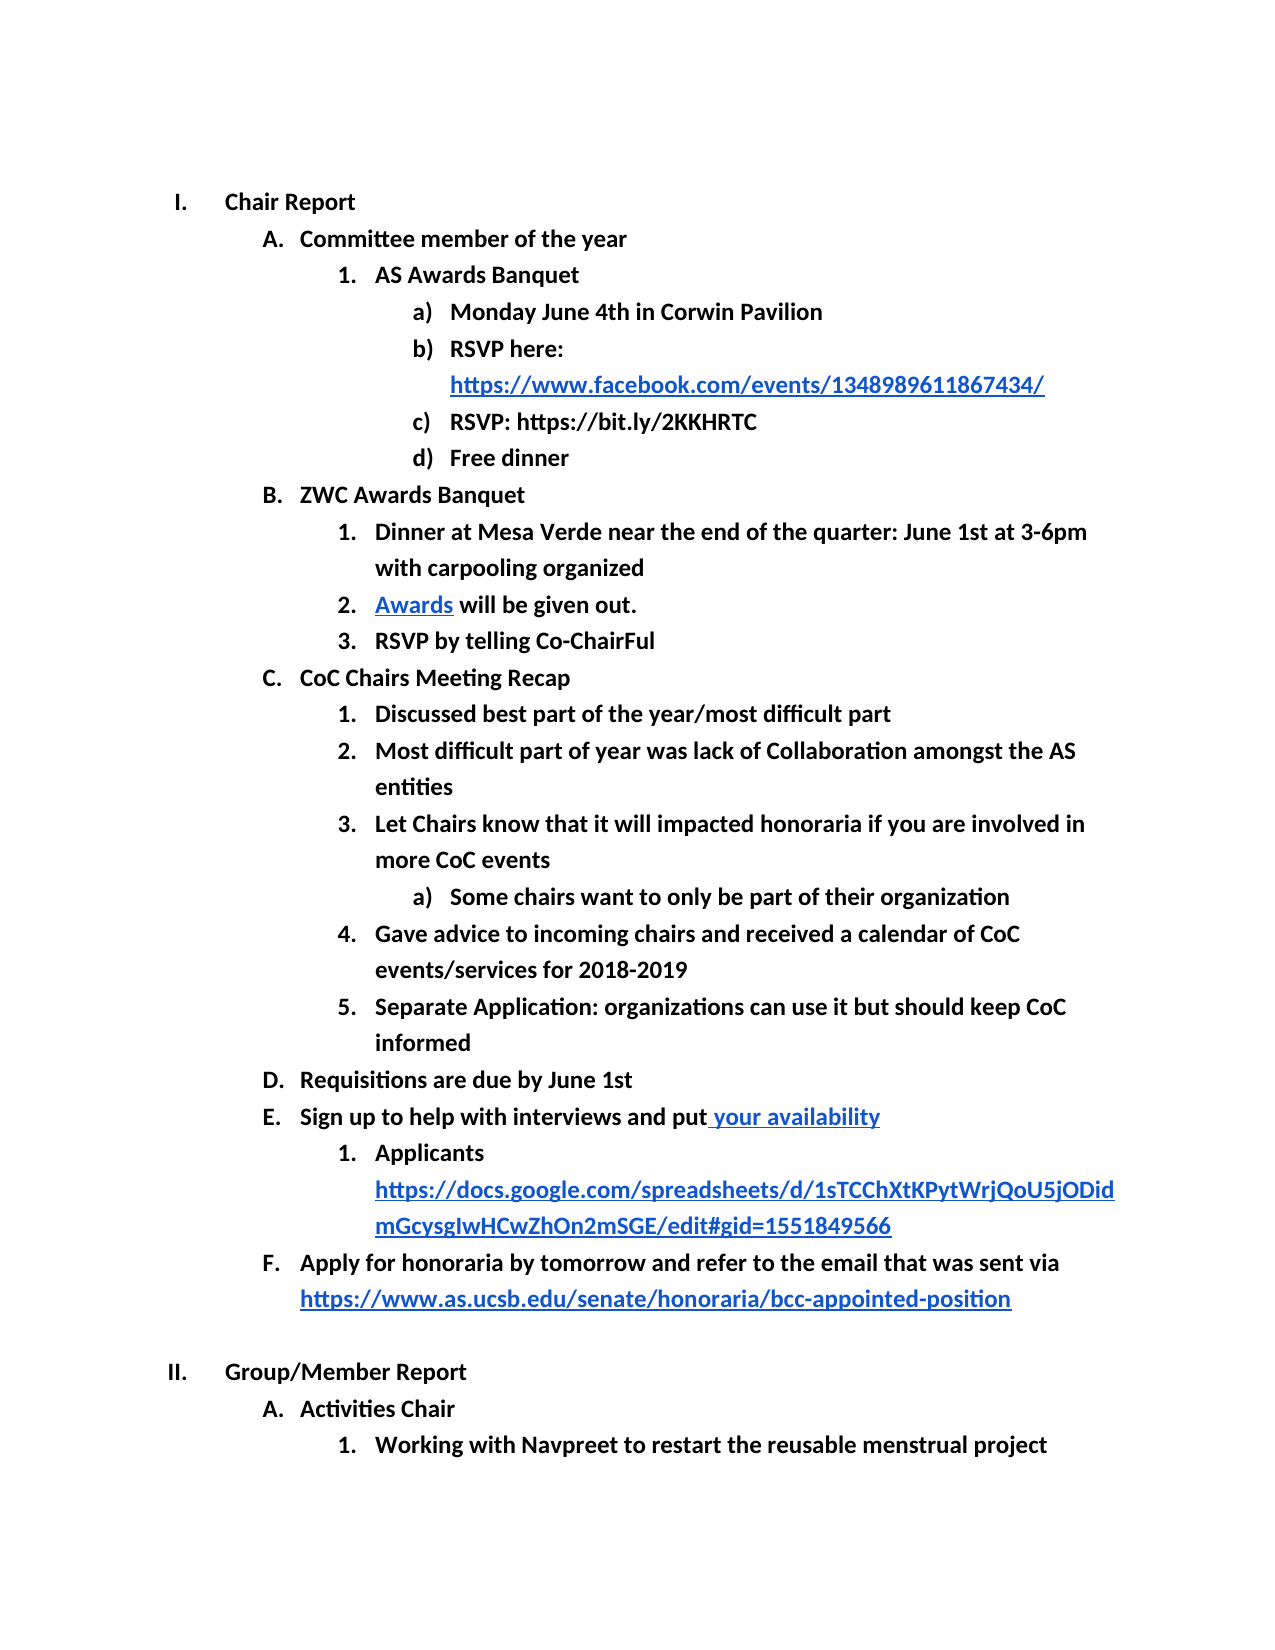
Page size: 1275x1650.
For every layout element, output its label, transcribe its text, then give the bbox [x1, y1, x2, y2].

list Working with Navpreet to restart the reusable menstrual project [337, 1430, 1124, 1460]
list AS Awards Banquet [337, 260, 1124, 290]
list Gave advice to incoming chairs and received a calendar of CoC events/services for 2018-2019 [337, 918, 1124, 985]
list Discussed best part of the year/most difficult part [337, 698, 1124, 729]
list Awards will be given out. [337, 589, 1124, 619]
list Monday June 4th in Corwin Pavilion [412, 296, 1124, 327]
list Group/Member Report [187, 1357, 1124, 1387]
list CoC Chairs Meeting Recap [262, 662, 1124, 692]
list Dinner at Mesa Verde near the end of the quarter: June 1st at 3-6pm with carpooling organized [337, 516, 1124, 583]
list Apply for honoraria by tomorrow and refer to the email that was sent via [262, 1247, 1124, 1277]
list Chair Report [187, 187, 1124, 217]
list RSVP: https://bit.ly/2KKHRTC [412, 406, 1124, 436]
list Sign up to help with interviews and put your availability [262, 1101, 1124, 1131]
list Most difficult part of year was lack of Collaboration amongst the AS entities [337, 735, 1124, 802]
list Activities Chair [262, 1393, 1124, 1424]
text https://www.as.ucsb.edu/senate/honoraria/bcc-appointed-position [225, 1283, 1124, 1314]
list RSVP by telling Co-ChairFul [337, 625, 1124, 656]
list Committee member of the year [262, 223, 1124, 254]
list Free dinner [412, 442, 1124, 473]
list Let Chairs know that it will impacted honoraria if you are involved in more CoC events [337, 808, 1124, 875]
list Separate Application: organizations can use it but should keep CoC informed [337, 991, 1124, 1058]
list Requisitions are due by June 1st [262, 1064, 1124, 1094]
list Applicants https://docs.google.com/spreadsheets/d/1sTCChXtKPytWrjQoU5jODidmGcysgIwHCwZhOn2mSGE/edit#gid=1551849566 [337, 1137, 1124, 1241]
list Some chairs want to only be part of their organization [412, 881, 1124, 912]
list ZWC Awards Banquet [262, 479, 1124, 509]
list RSVP here: https://www.facebook.com/events/1348989611867434/ [412, 333, 1124, 400]
